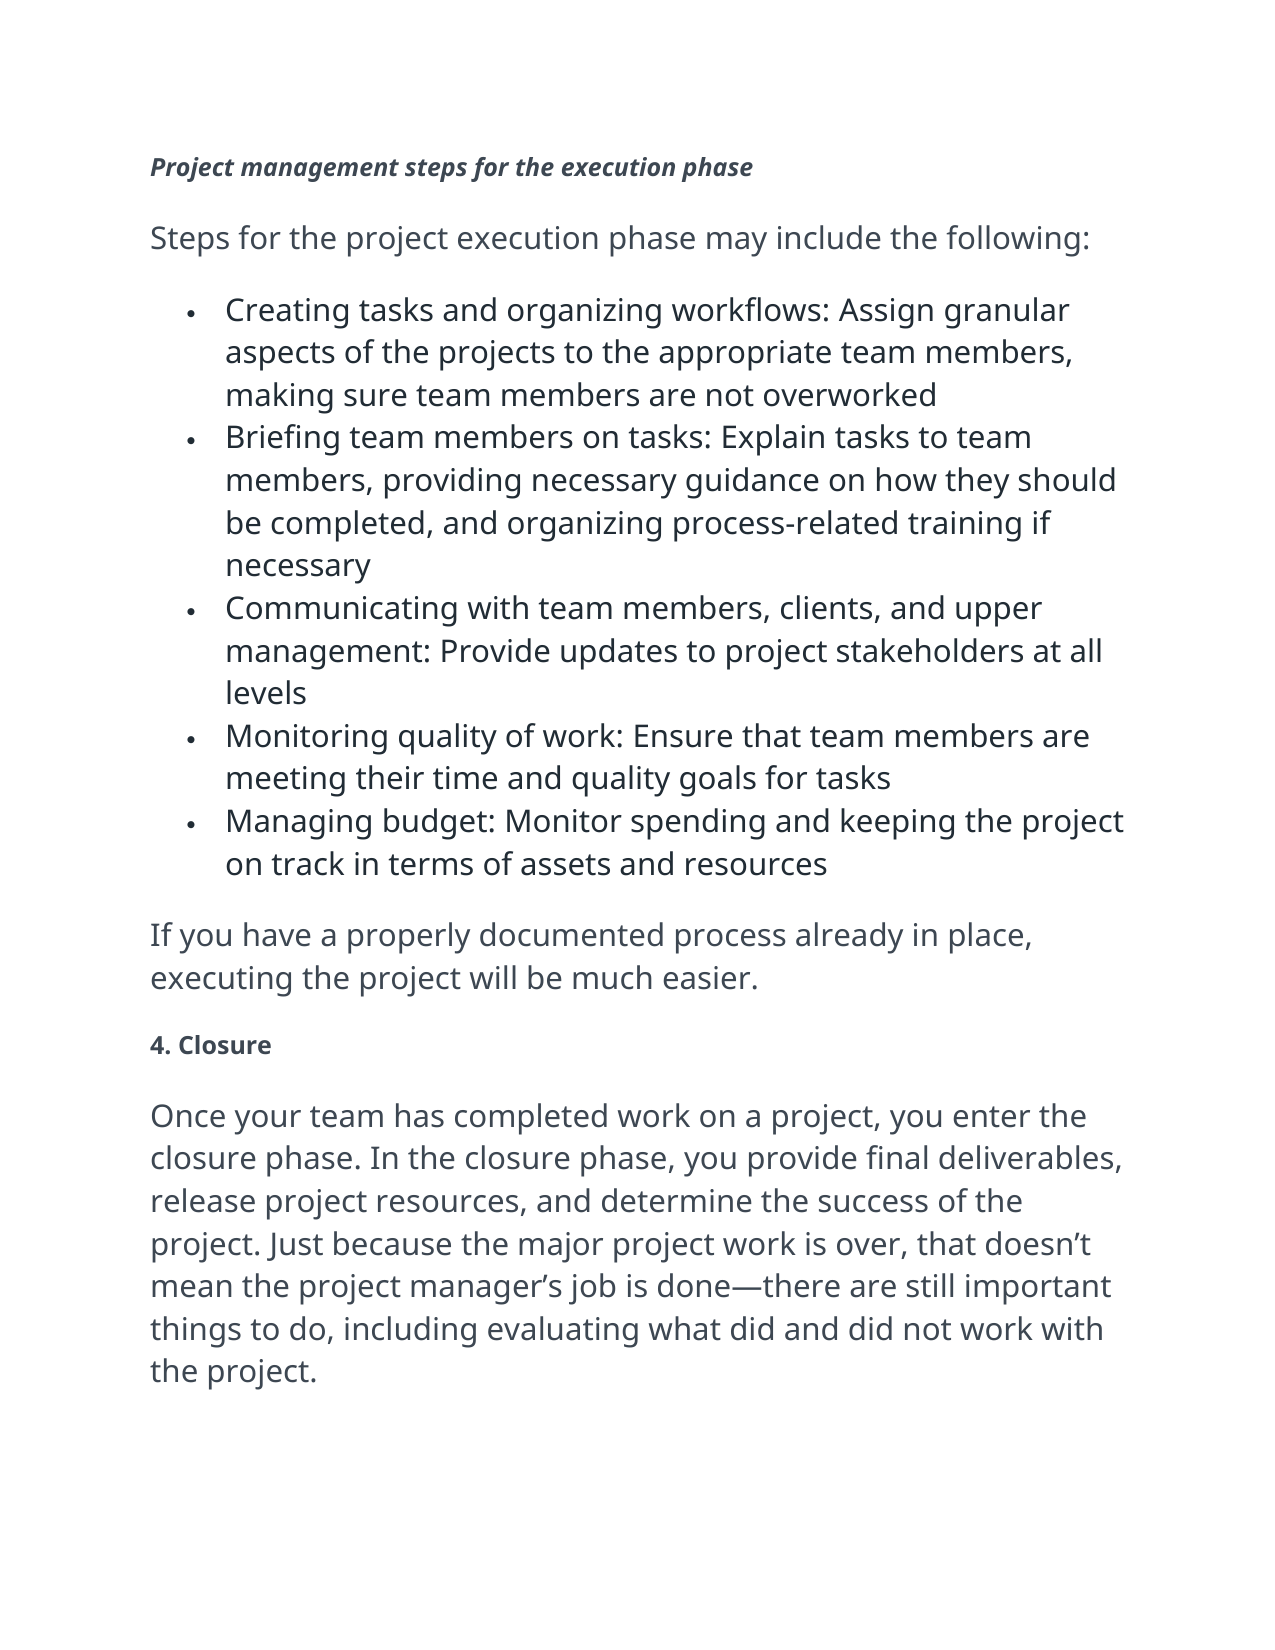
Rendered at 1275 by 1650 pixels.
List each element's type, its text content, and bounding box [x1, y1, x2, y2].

text Once your team has completed work on a project, you enter the closure phase. In the closure phase, you provide final deliverables, release project resources, and determine the success of the project. Just because the major project work is over, that doesn’t mean the project manager’s job is done—there are still important things to do, including evaluating what did and did not work with the project. [150, 1094, 1125, 1392]
subtitle Project management steps for the execution phase [150, 150, 1125, 184]
list Creating tasks and organizing workflows: Assign granular aspects of the projects to the appropriate team members, making sure team members are not overworked [187, 288, 1125, 416]
text If you have a properly documented process already in place, executing the project will be much easier. [150, 913, 1125, 998]
subtitle 4. Closure [150, 1028, 1125, 1062]
text Steps for the project execution phase may include the following: [150, 216, 1125, 258]
list Briefing team members on tasks: Explain tasks to team members, providing necessary guidance on how they should be completed, and organizing process-related training if necessary [187, 416, 1125, 586]
list Monitoring quality of work: Ensure that team members are meeting their time and quality goals for tasks [187, 714, 1125, 799]
list Communicating with team members, clients, and upper management: Provide updates to project stakeholders at all levels [187, 586, 1125, 714]
list Managing budget: Monitor spending and keeping the project on track in terms of assets and resources [187, 799, 1125, 884]
